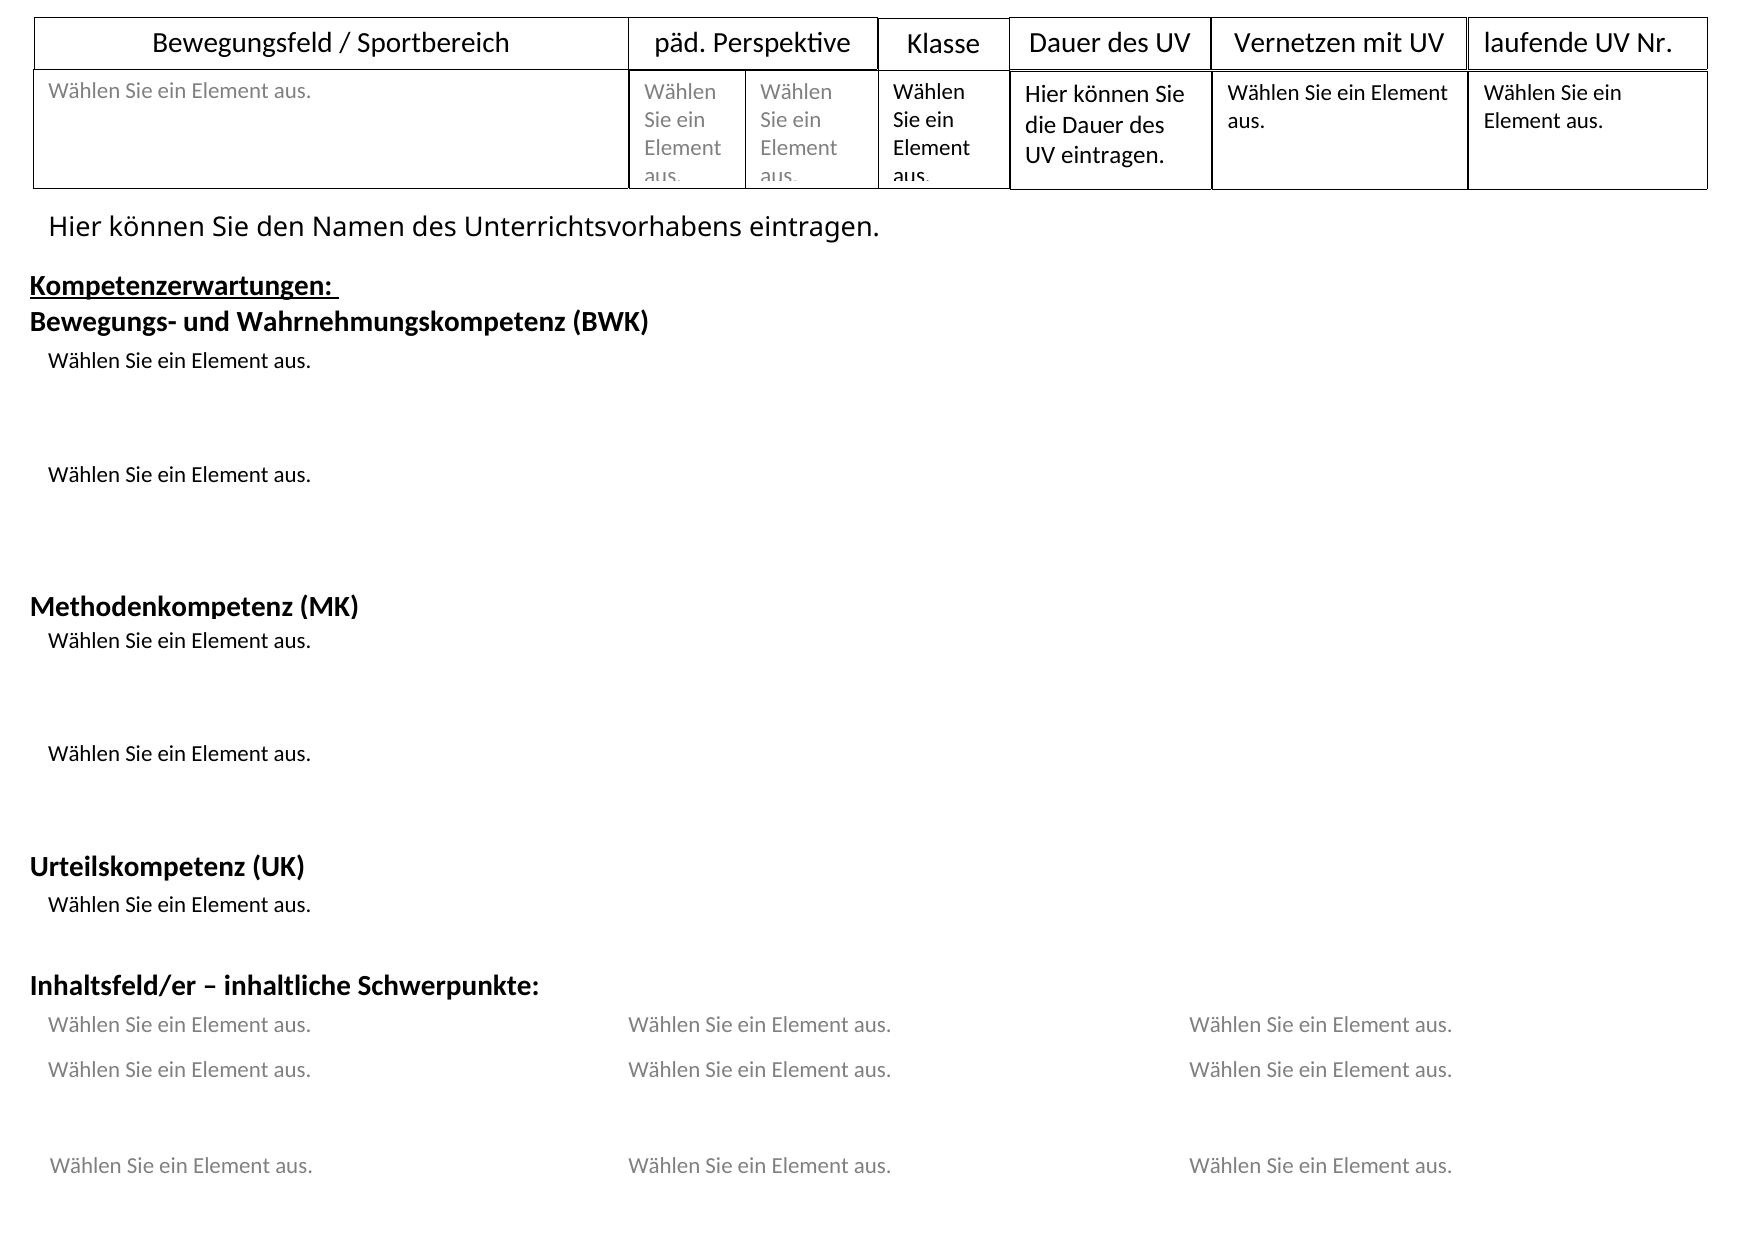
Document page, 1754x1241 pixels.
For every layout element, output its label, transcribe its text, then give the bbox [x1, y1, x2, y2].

subtitle Urteilskompetenz (UK) [15, 848, 1742, 883]
text Inhaltsfeld/er – inhaltliche Schwerpunkte: [29, 967, 1742, 1003]
subtitle Kompetenzerwartungen: [15, 267, 1742, 303]
subtitle Methodenkompetenz (MK) [15, 588, 1742, 623]
subtitle Bewegungs- und Wahrnehmungskompetenz (BWK) [15, 303, 1742, 338]
